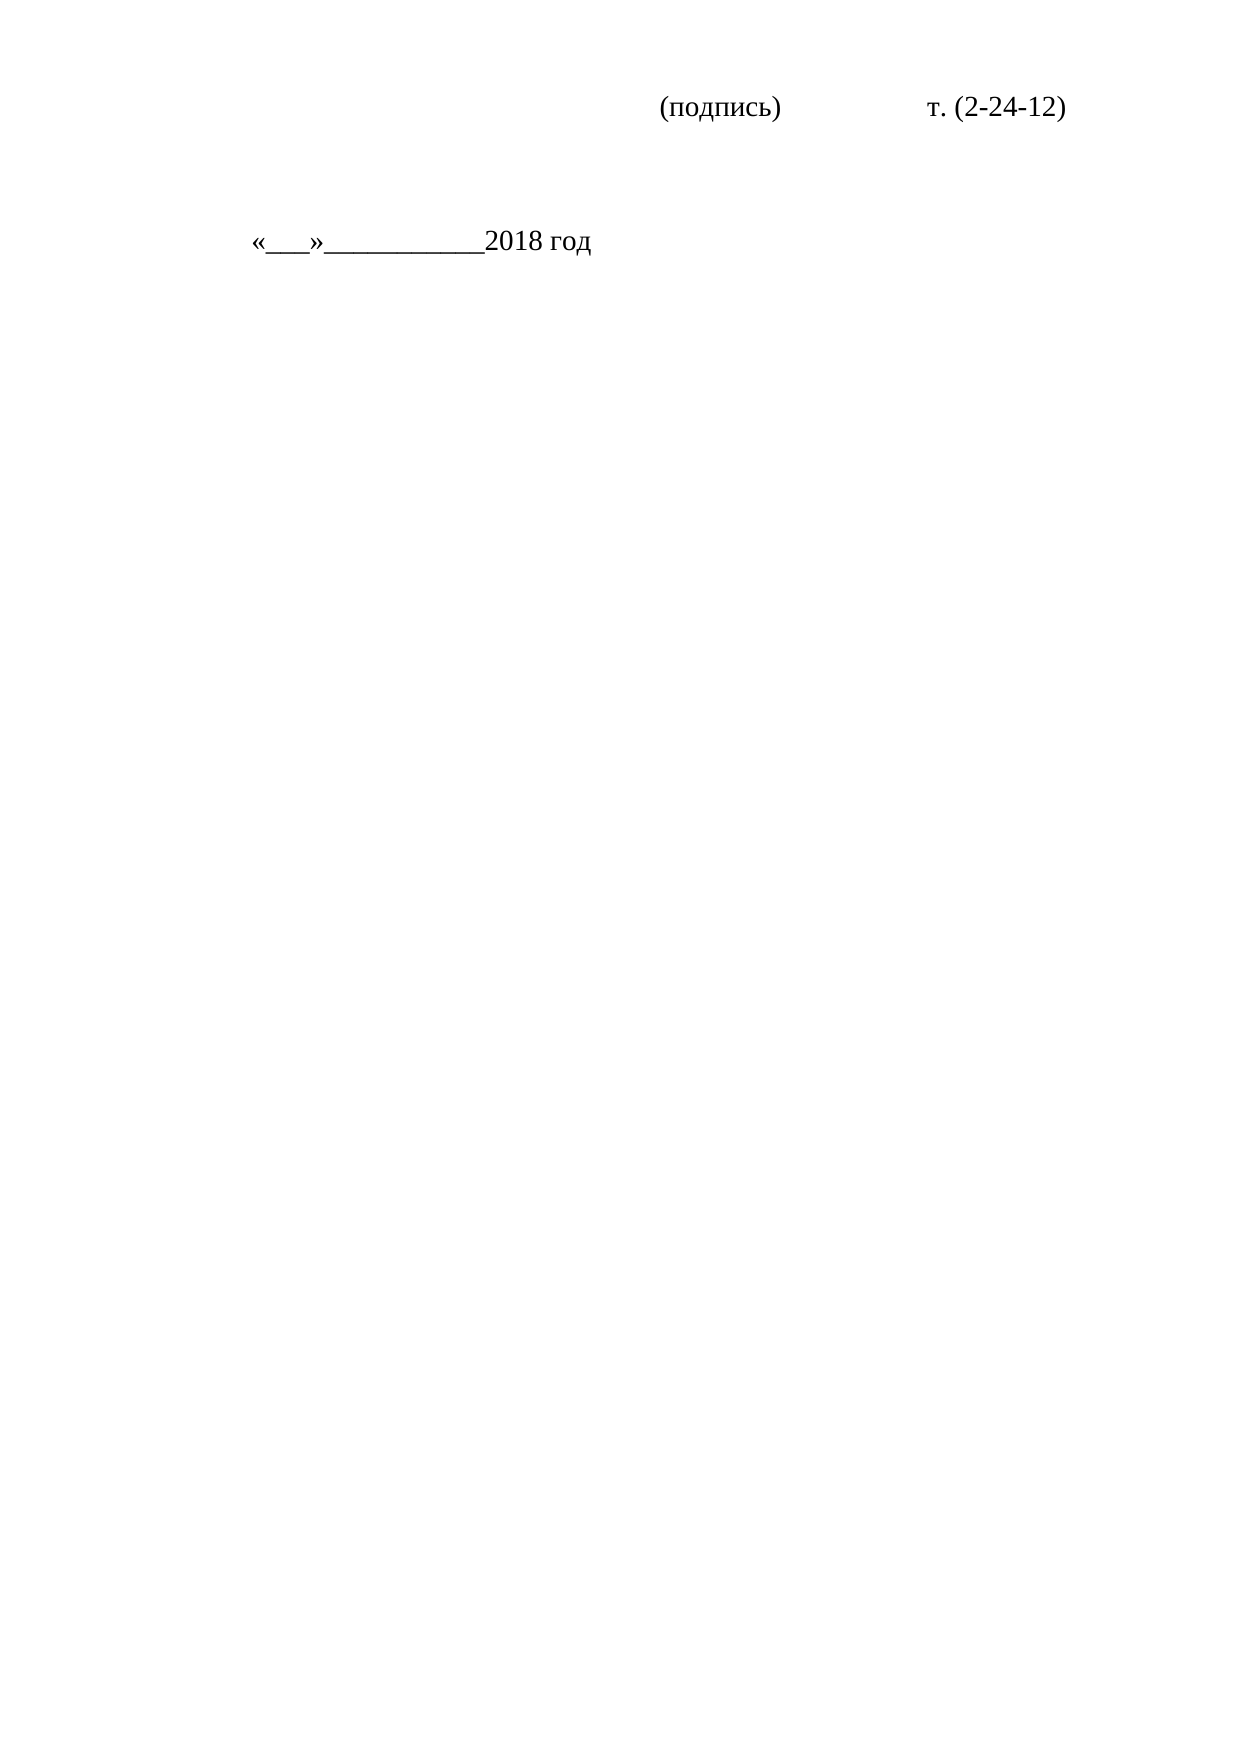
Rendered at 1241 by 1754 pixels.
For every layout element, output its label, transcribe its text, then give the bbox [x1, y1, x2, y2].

text (подпись) т. (2-24-12) [177, 89, 1152, 122]
text «___»___________2018 год [177, 223, 1152, 256]
